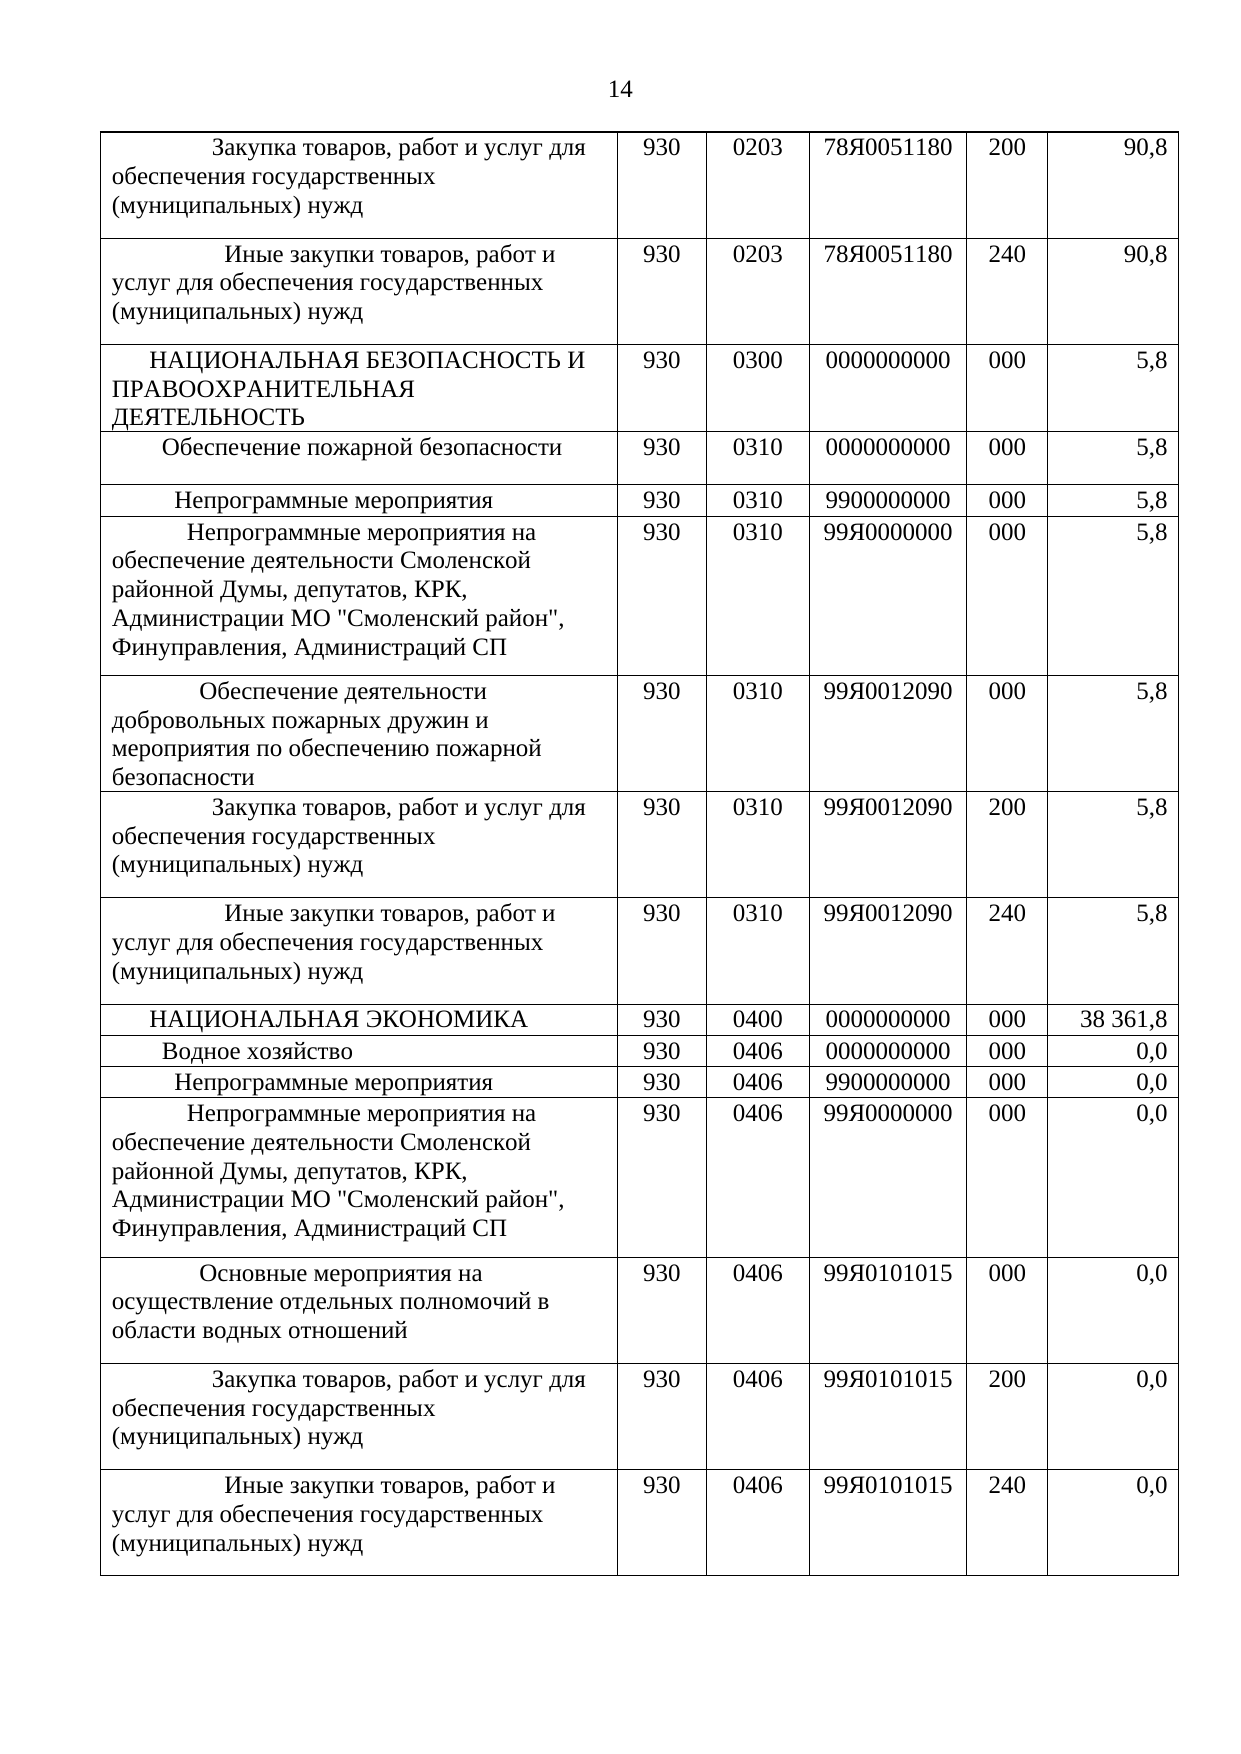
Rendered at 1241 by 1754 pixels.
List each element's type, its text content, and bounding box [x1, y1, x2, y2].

table_cell 0406 [707, 1470, 809, 1575]
table_cell 0310 [707, 517, 809, 675]
table_cell Иные закупки товаров, работ и услуг для обеспечения государственных (муниципальных) нужд [101, 1470, 617, 1575]
table_cell 78Я0051180 [810, 133, 966, 238]
table_cell НАЦИОНАЛЬНАЯ ЭКОНОМИКА [101, 1005, 617, 1035]
table_cell НАЦИОНАЛЬНАЯ БЕЗОПАСНОСТЬ И ПРАВООХРАНИТЕЛЬНАЯ ДЕЯТЕЛЬНОСТЬ [101, 345, 617, 431]
table_cell 930 [618, 1098, 706, 1257]
table_cell Иные закупки товаров, работ и услуг для обеспечения государственных (муниципальных) нужд [101, 239, 617, 344]
table_cell Закупка товаров, работ и услуг для обеспечения государственных (муниципальных) нужд [101, 1364, 617, 1469]
table_cell 000 [967, 1067, 1047, 1097]
table_cell 000 [967, 485, 1047, 516]
table_cell 240 [967, 1470, 1047, 1575]
table_cell 0310 [707, 676, 809, 791]
table_cell 0300 [707, 345, 809, 431]
table_cell 930 [618, 133, 706, 238]
table_cell 000 [967, 1098, 1047, 1257]
table_cell 0406 [707, 1364, 809, 1469]
table_cell 5,8 [1048, 676, 1178, 791]
table_cell 38 361,8 [1048, 1005, 1178, 1035]
table_cell 0203 [707, 133, 809, 238]
table_cell 240 [967, 239, 1047, 344]
table_cell Непрограммные мероприятия на обеспечение деятельности Смоленской районной Думы, депутатов, КРК, Администрации МО "Смоленский район", Финуправления, Администраций СП [101, 517, 617, 675]
table_cell 99Я0012090 [810, 792, 966, 897]
table_cell 0310 [707, 898, 809, 1003]
table_cell 99Я0101015 [810, 1364, 966, 1469]
table_cell 930 [618, 517, 706, 675]
table_cell 000 [967, 1258, 1047, 1363]
table_cell 930 [618, 239, 706, 344]
table_cell 0,0 [1048, 1258, 1178, 1363]
table_cell 000 [967, 1005, 1047, 1035]
table_cell 78Я0051180 [810, 239, 966, 344]
table_cell 5,8 [1048, 345, 1178, 431]
table_cell 5,8 [1048, 898, 1178, 1003]
table_cell Закупка товаров, работ и услуг для обеспечения государственных (муниципальных) нужд [101, 133, 617, 238]
table_cell 0400 [707, 1005, 809, 1035]
table_cell 5,8 [1048, 517, 1178, 675]
table_cell 0000000000 [810, 345, 966, 431]
table_cell 5,8 [1048, 485, 1178, 516]
table_cell 000 [967, 676, 1047, 791]
table_cell 0406 [707, 1258, 809, 1363]
table_cell 930 [618, 1036, 706, 1066]
table_cell Непрограммные мероприятия [101, 1067, 617, 1097]
table_cell 200 [967, 133, 1047, 238]
table_cell 0,0 [1048, 1036, 1178, 1066]
table_cell 930 [618, 1364, 706, 1469]
table_cell 930 [618, 1470, 706, 1575]
table_cell 0406 [707, 1098, 809, 1257]
table_cell 0,0 [1048, 1098, 1178, 1257]
table_cell 0000000000 [810, 1036, 966, 1066]
table_cell Непрограммные мероприятия [101, 485, 617, 516]
table_cell 99Я0101015 [810, 1258, 966, 1363]
table_cell 000 [967, 432, 1047, 484]
table_cell 240 [967, 898, 1047, 1003]
table_cell 99Я0000000 [810, 1098, 966, 1257]
table_cell 930 [618, 792, 706, 897]
table_cell 930 [618, 432, 706, 484]
table_cell 930 [618, 345, 706, 431]
table_cell 0203 [707, 239, 809, 344]
table_cell 5,8 [1048, 792, 1178, 897]
table_cell 0,0 [1048, 1364, 1178, 1469]
table_cell 0310 [707, 485, 809, 516]
table_cell 930 [618, 1258, 706, 1363]
table_cell 200 [967, 1364, 1047, 1469]
table_cell 0,0 [1048, 1067, 1178, 1097]
table_cell 9900000000 [810, 485, 966, 516]
table_cell 99Я0012090 [810, 676, 966, 791]
table_cell 000 [967, 517, 1047, 675]
table_cell 930 [618, 1005, 706, 1035]
table_cell 000 [967, 1036, 1047, 1066]
table_cell 90,8 [1048, 239, 1178, 344]
table_cell 930 [618, 1067, 706, 1097]
table_cell Водное хозяйство [101, 1036, 617, 1066]
table_cell 5,8 [1048, 432, 1178, 484]
table_cell 99Я0101015 [810, 1470, 966, 1575]
table_cell 0,0 [1048, 1470, 1178, 1575]
table_cell 000 [967, 345, 1047, 431]
table_cell 930 [618, 676, 706, 791]
table_cell Иные закупки товаров, работ и услуг для обеспечения государственных (муниципальных) нужд [101, 898, 617, 1003]
table_cell 0000000000 [810, 1005, 966, 1035]
table_cell 0406 [707, 1067, 809, 1097]
table_cell 930 [618, 898, 706, 1003]
table_cell 9900000000 [810, 1067, 966, 1097]
table_cell Обеспечение пожарной безопасности [101, 432, 617, 484]
table_cell 200 [967, 792, 1047, 897]
table_cell Основные мероприятия на осуществление отдельных полномочий в области водных отношений [101, 1258, 617, 1363]
table_cell Закупка товаров, работ и услуг для обеспечения государственных (муниципальных) нужд [101, 792, 617, 897]
table_cell 99Я0000000 [810, 517, 966, 675]
table_cell 0310 [707, 432, 809, 484]
table_cell Обеспечение деятельности добровольных пожарных дружин и мероприятия по обеспечению пожарной безопасности [101, 676, 617, 791]
table_cell 930 [618, 485, 706, 516]
table_cell 90,8 [1048, 133, 1178, 238]
table_cell 0000000000 [810, 432, 966, 484]
table_cell 0310 [707, 792, 809, 897]
table_cell 0406 [707, 1036, 809, 1066]
table_cell 99Я0012090 [810, 898, 966, 1003]
table_cell Непрограммные мероприятия на обеспечение деятельности Смоленской районной Думы, депутатов, КРК, Администрации МО "Смоленский район", Финуправления, Администраций СП [101, 1098, 617, 1257]
